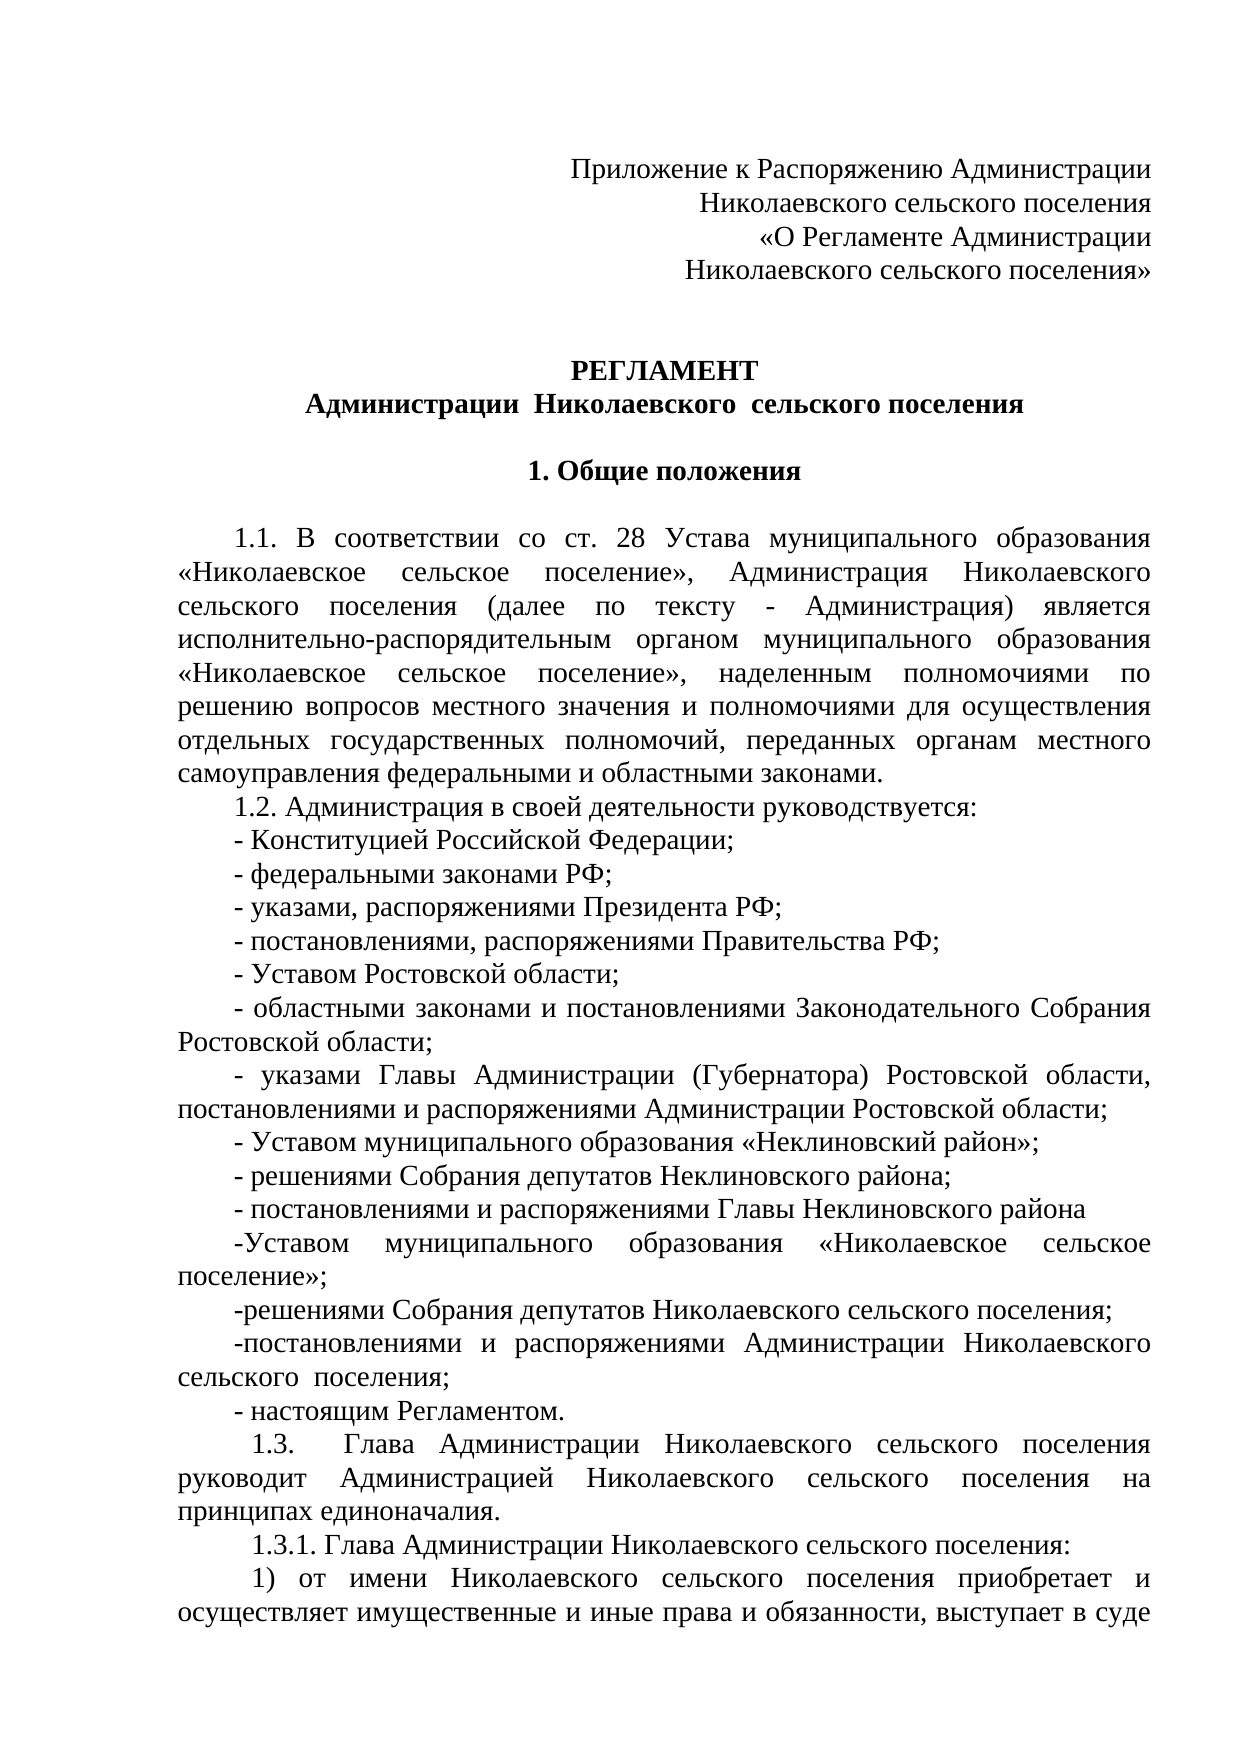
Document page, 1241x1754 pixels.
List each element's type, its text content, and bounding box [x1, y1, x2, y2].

text 1.1. В соответствии со ст. 28 Устава муниципального образования «Николаевское сельское поселение», Администрация Николаевского сельского поселения (далее по тексту - Администрация) является исполнительно-распорядительным органом муниципального образования «Николаевское сельское поселение», наделенным полномочиями по решению вопросов местного значения и полномочиями для осуществления отдельных государственных полномочий, переданных органам местного самоуправления федеральными и областными законами. [177, 521, 1152, 789]
text - указами, распоряжениями Президента РФ; [177, 889, 1152, 923]
text -Уставом муниципального образования «Николаевское сельское поселение»; [177, 1225, 1152, 1292]
text - Уставом Ростовской области; [140, 957, 1152, 990]
text РЕГЛАМЕНТ [177, 353, 1152, 386]
text 1.2. Администрация в своей деятельности руководствуется: [177, 789, 1152, 822]
text -постановлениями и распоряжениями Администрации Николаевского сельского поселения; [177, 1326, 1152, 1393]
text 1. Общие положения [177, 453, 1152, 487]
text Николаевского сельского поселения [177, 185, 1152, 219]
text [177, 1560, 1152, 1627]
text 1.3.1. Глава Администрации Николаевского сельского поселения: [177, 1527, 1152, 1560]
text «О Регламенте Администрации [177, 219, 1152, 252]
text - решениями Собрания депутатов Неклиновского района; [177, 1158, 1152, 1191]
text - Конституцией Российской Федерации; [177, 822, 1152, 856]
text - областными законами и постановлениями Законодательного Собрания Ростовской области; [177, 990, 1152, 1057]
text - Уставом муниципального образования «Неклиновский район»; [177, 1124, 1152, 1158]
text - указами Главы Администрации (Губернатора) Ростовской области, постановлениями и распоряжениями Администрации Ростовской области; [177, 1057, 1152, 1124]
text - постановлениями, распоряжениями Правительства РФ; [140, 923, 1152, 957]
text 1.3. Глава Администрации Николаевского сельского поселения руководит Администрацией Николаевского сельского поселения на принципах единоначалия. [177, 1426, 1152, 1527]
text -решениями Собрания депутатов Николаевского сельского поселения; [177, 1292, 1152, 1326]
text - постановлениями и распоряжениями Главы Неклиновского района [177, 1191, 1152, 1225]
text Приложение к Распоряжению Администрации [177, 152, 1152, 185]
text Николаевского сельского поселения» [177, 252, 1152, 286]
text - настоящим Регламентом. [177, 1393, 1152, 1426]
text Администрации Николаевского сельского поселения [177, 386, 1152, 420]
text - федеральными законами РФ; [177, 856, 1152, 889]
